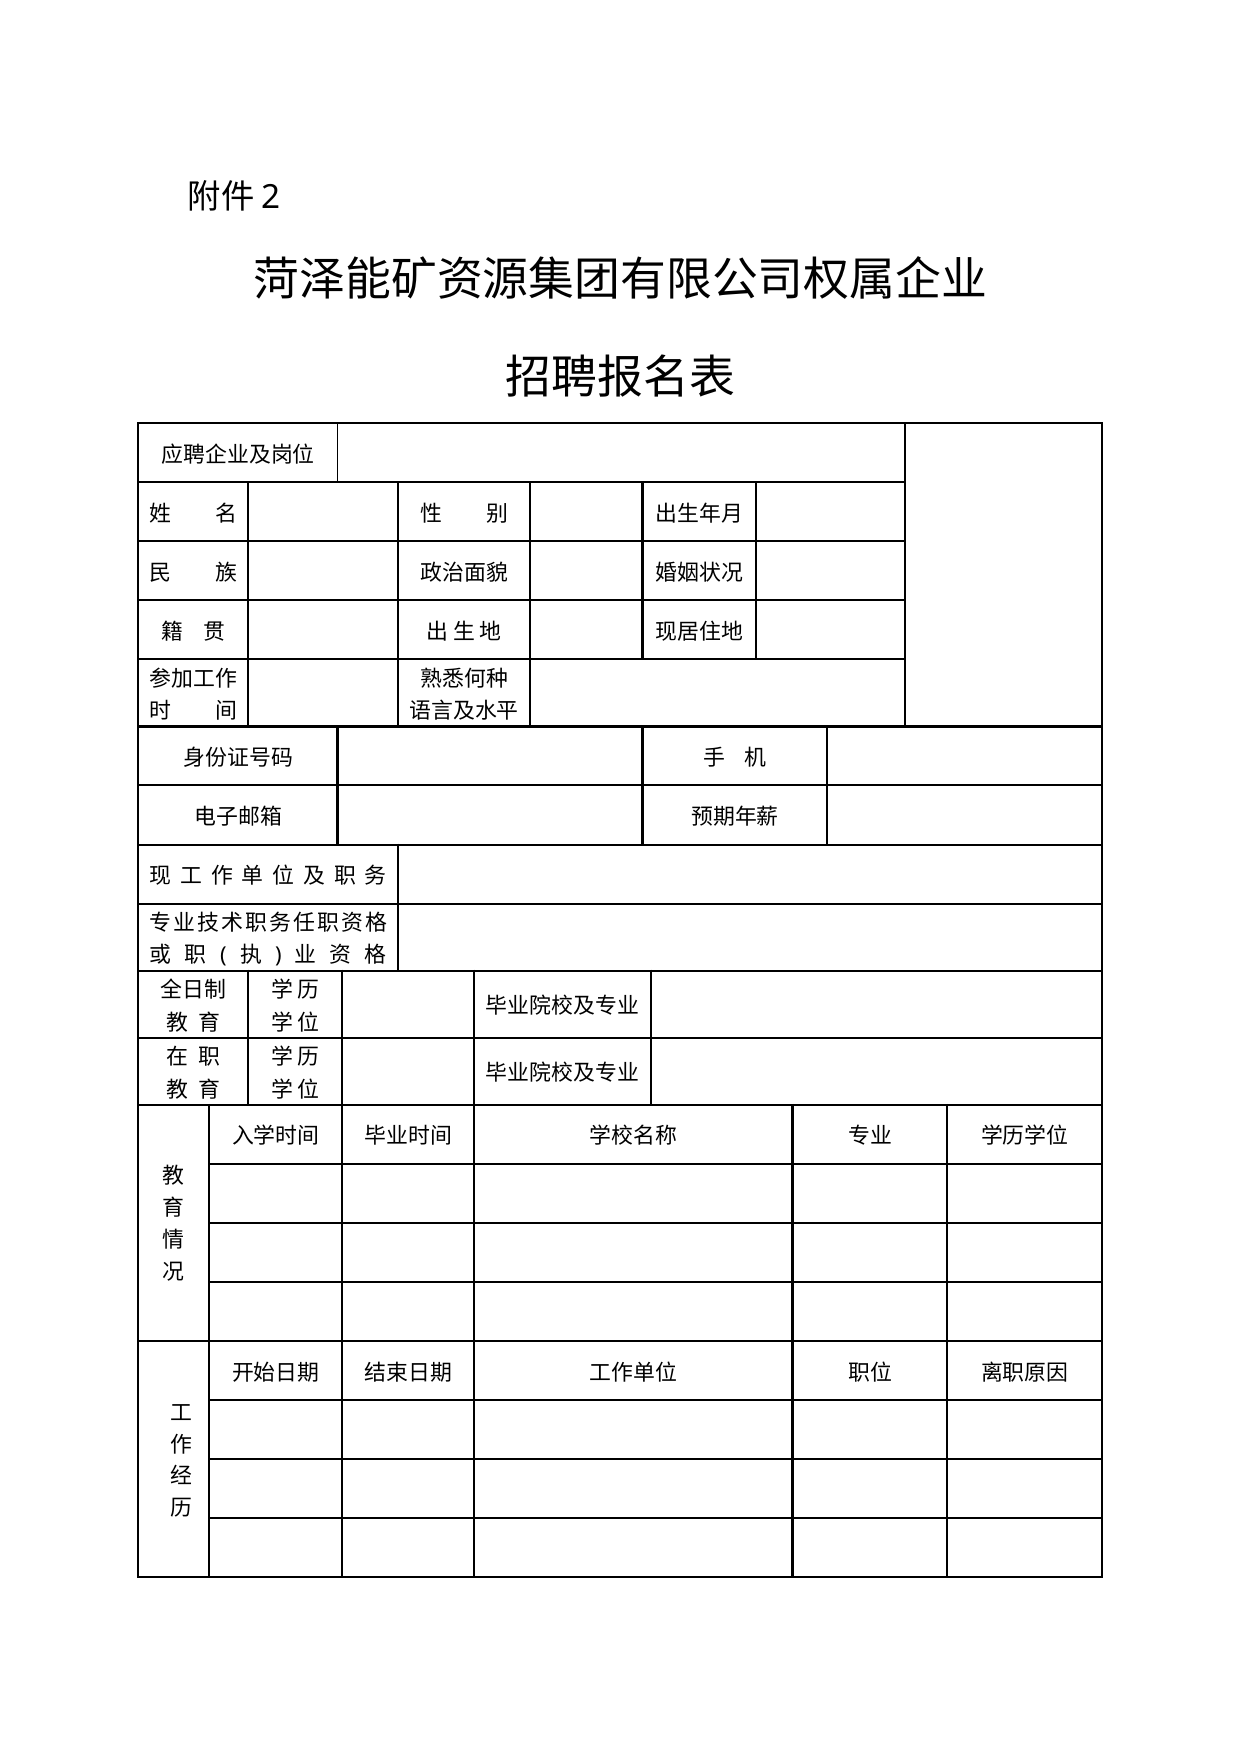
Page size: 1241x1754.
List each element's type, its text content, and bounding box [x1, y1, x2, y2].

table_cell [948, 1165, 1101, 1222]
table_header [338, 424, 904, 481]
table_cell [794, 1165, 946, 1222]
table_header [906, 424, 1101, 725]
table_cell [343, 1283, 473, 1340]
table_cell [794, 1519, 946, 1576]
table_cell 熟悉何种 语言及水平 [399, 660, 529, 725]
table_cell 身份证号码 [139, 728, 336, 784]
table_cell [794, 1283, 946, 1340]
table_cell [652, 1039, 1101, 1104]
table_cell 毕业院校及专业 [475, 1039, 650, 1104]
table_cell 参加工作 时 间 [139, 660, 247, 725]
table_cell [343, 1401, 473, 1458]
table_cell [475, 1460, 791, 1517]
table_cell [399, 905, 1101, 969]
table_cell 专业 [794, 1106, 946, 1163]
table_cell [948, 1224, 1101, 1281]
table_cell [475, 1224, 791, 1281]
table_cell [475, 1519, 791, 1576]
table_cell 工 作 经 历 [139, 1342, 208, 1576]
text 附件2 [187, 162, 1053, 227]
table_cell [475, 1165, 791, 1222]
table_cell [343, 1039, 473, 1104]
table_cell [828, 786, 1101, 843]
table_cell [652, 972, 1101, 1037]
table_cell 入学时间 [210, 1106, 341, 1163]
table_cell 职位 [794, 1342, 946, 1399]
table_cell [794, 1224, 946, 1281]
table_cell 学校名称 [475, 1106, 791, 1163]
table_cell 教 育 情 况 [139, 1106, 208, 1340]
table_cell 毕业院校及专业 [475, 972, 650, 1037]
table_cell 政治面貌 [399, 542, 529, 599]
table_cell 姓 名 [139, 483, 247, 540]
table_cell 现居住地 [644, 601, 755, 658]
table_cell [210, 1283, 341, 1340]
table_cell [757, 601, 904, 658]
table_cell 婚姻状况 [644, 542, 755, 599]
table_cell [210, 1401, 341, 1458]
table_cell 性 别 [399, 483, 529, 540]
table_cell 出生年月 [644, 483, 755, 540]
table_cell 预期年薪 [644, 786, 826, 843]
table_cell [343, 1460, 473, 1517]
table_cell [475, 1283, 791, 1340]
table_cell 毕业时间 [343, 1106, 473, 1163]
table_cell [531, 483, 641, 540]
table_cell [339, 786, 641, 843]
table_cell [249, 660, 397, 725]
table_cell [339, 728, 641, 784]
text 招聘报名表 [187, 324, 1053, 422]
table_cell [531, 542, 641, 599]
table_cell [343, 972, 473, 1037]
table_cell [343, 1165, 473, 1222]
table_cell [343, 1519, 473, 1576]
table_cell 工作单位 [475, 1342, 791, 1399]
table_cell [531, 601, 641, 658]
table_cell 民 族 [139, 542, 247, 599]
table_cell [794, 1401, 946, 1458]
table_header 应聘企业及岗位 [139, 424, 337, 481]
table_cell [948, 1519, 1101, 1576]
table_cell 离职原因 [948, 1342, 1101, 1399]
table_cell [343, 1224, 473, 1281]
table_cell [249, 483, 397, 540]
table_cell 现工作单位及职务 [139, 846, 397, 902]
table_cell [475, 1401, 791, 1458]
table_cell [249, 542, 397, 599]
table_cell [828, 728, 1101, 784]
table_cell 结束日期 [343, 1342, 473, 1399]
table_cell [948, 1401, 1101, 1458]
table_cell 开始日期 [210, 1342, 341, 1399]
table_cell [249, 601, 397, 658]
table_cell 专业技术职务任职资格 或职(执)业资格 [139, 905, 397, 969]
table_cell [757, 542, 904, 599]
table_cell 在 职 教 育 [139, 1039, 247, 1104]
table_cell 电子邮箱 [139, 786, 336, 843]
table_cell 手 机 [644, 728, 826, 784]
table_cell [399, 846, 1101, 902]
table_cell 出 生 地 [399, 601, 529, 658]
table_cell [210, 1460, 341, 1517]
table_cell [794, 1460, 946, 1517]
table_cell 籍 贯 [139, 601, 247, 658]
table_cell 全日制 教 育 [139, 972, 247, 1037]
table_cell [757, 483, 904, 540]
table_cell [210, 1165, 341, 1222]
table_cell [210, 1519, 341, 1576]
table_cell [210, 1224, 341, 1281]
table_cell 学 历 学 位 [249, 1039, 341, 1104]
table_cell 学历学位 [948, 1106, 1101, 1163]
table_cell [531, 660, 904, 725]
table_cell [948, 1283, 1101, 1340]
text 菏泽能矿资源集团有限公司权属企业 [187, 227, 1053, 324]
table_cell 学 历 学 位 [249, 972, 341, 1037]
table_cell [948, 1460, 1101, 1517]
